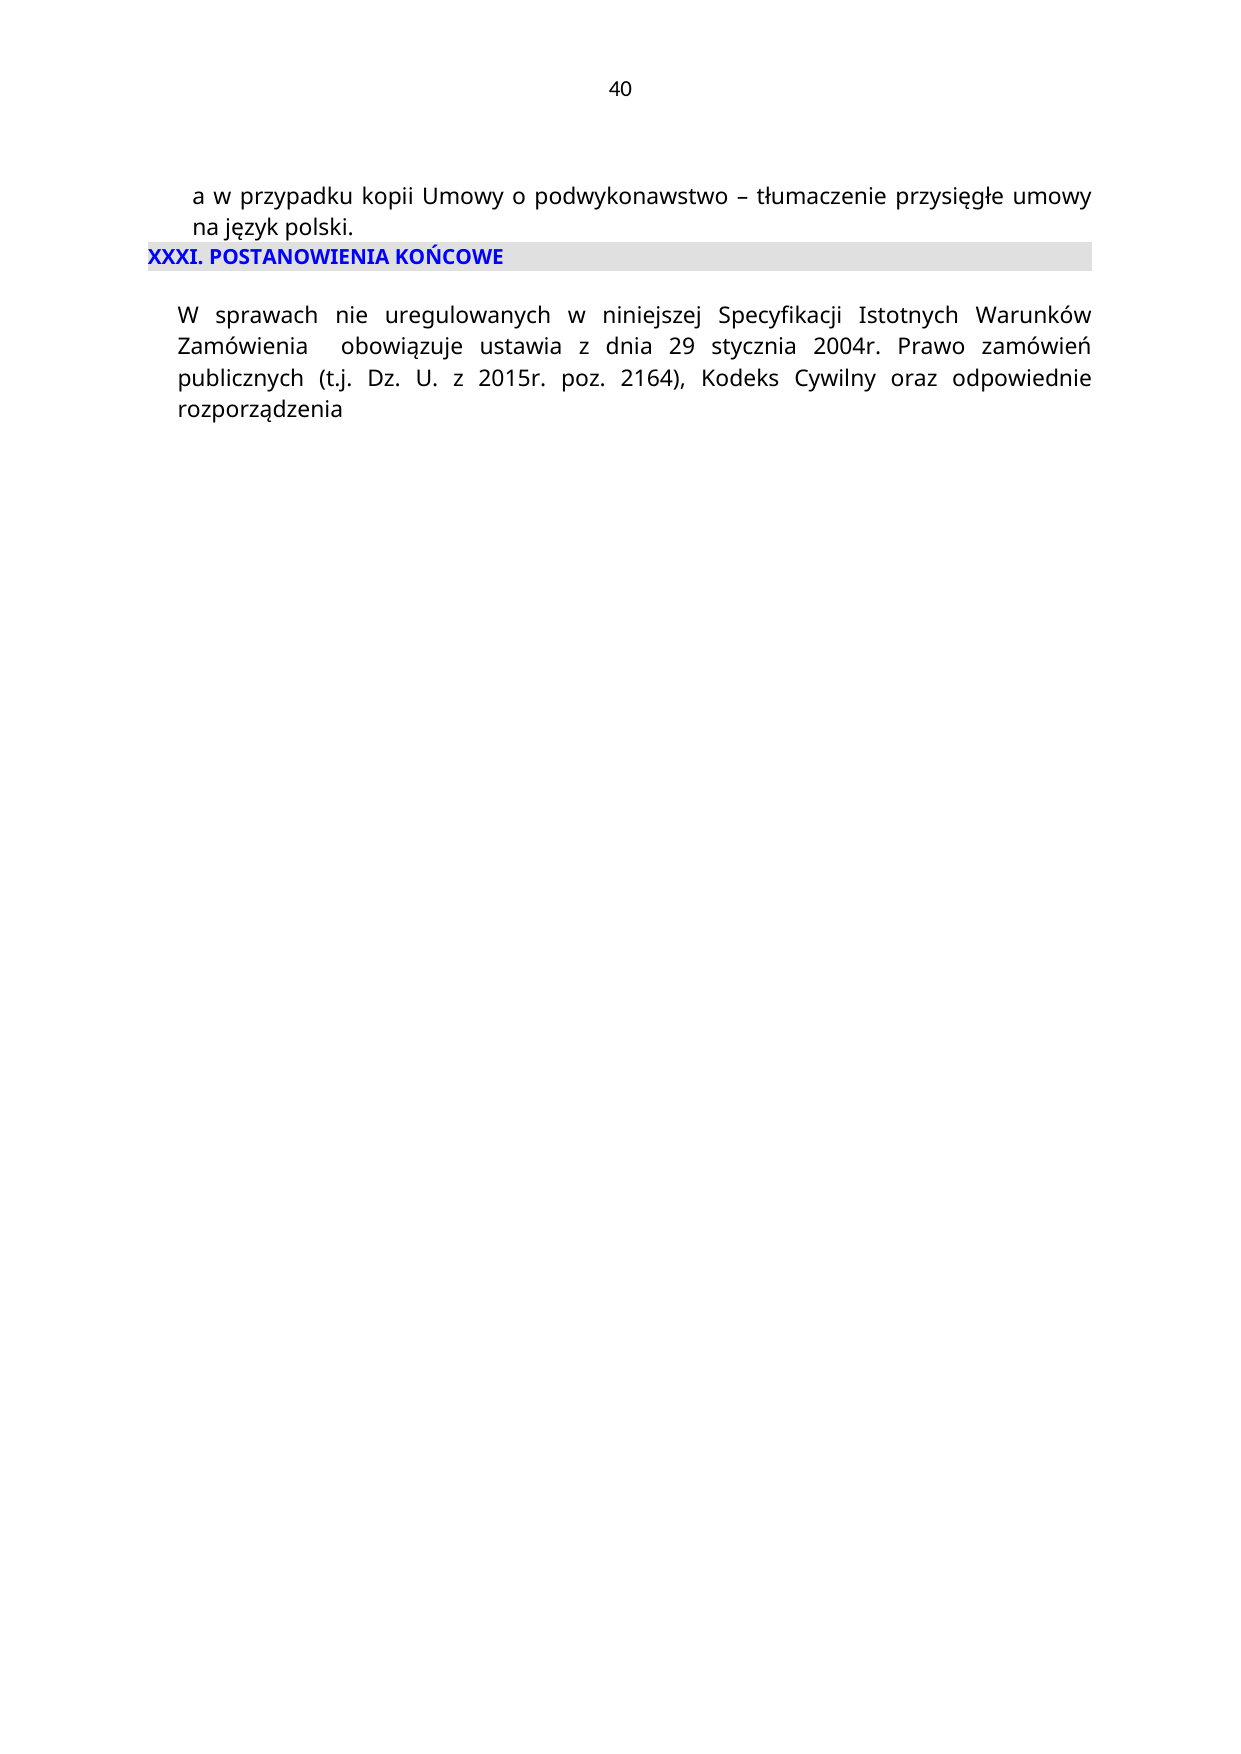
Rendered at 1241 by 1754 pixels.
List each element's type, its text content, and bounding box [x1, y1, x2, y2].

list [162, 179, 1092, 242]
text W sprawach nie uregulowanych w niniejszej Specyfikacji Istotnych Warunków Zamówienia obowiązuje ustawia z dnia 29 stycznia 2004r. Prawo zamówień publicznych (t.j. Dz. U. z 2015r. poz. 2164), Kodeks Cywilny oraz odpowiednie rozporządzenia [177, 299, 1092, 424]
text XXXI. POSTANOWIENIA KOŃCOWE [148, 242, 1092, 271]
